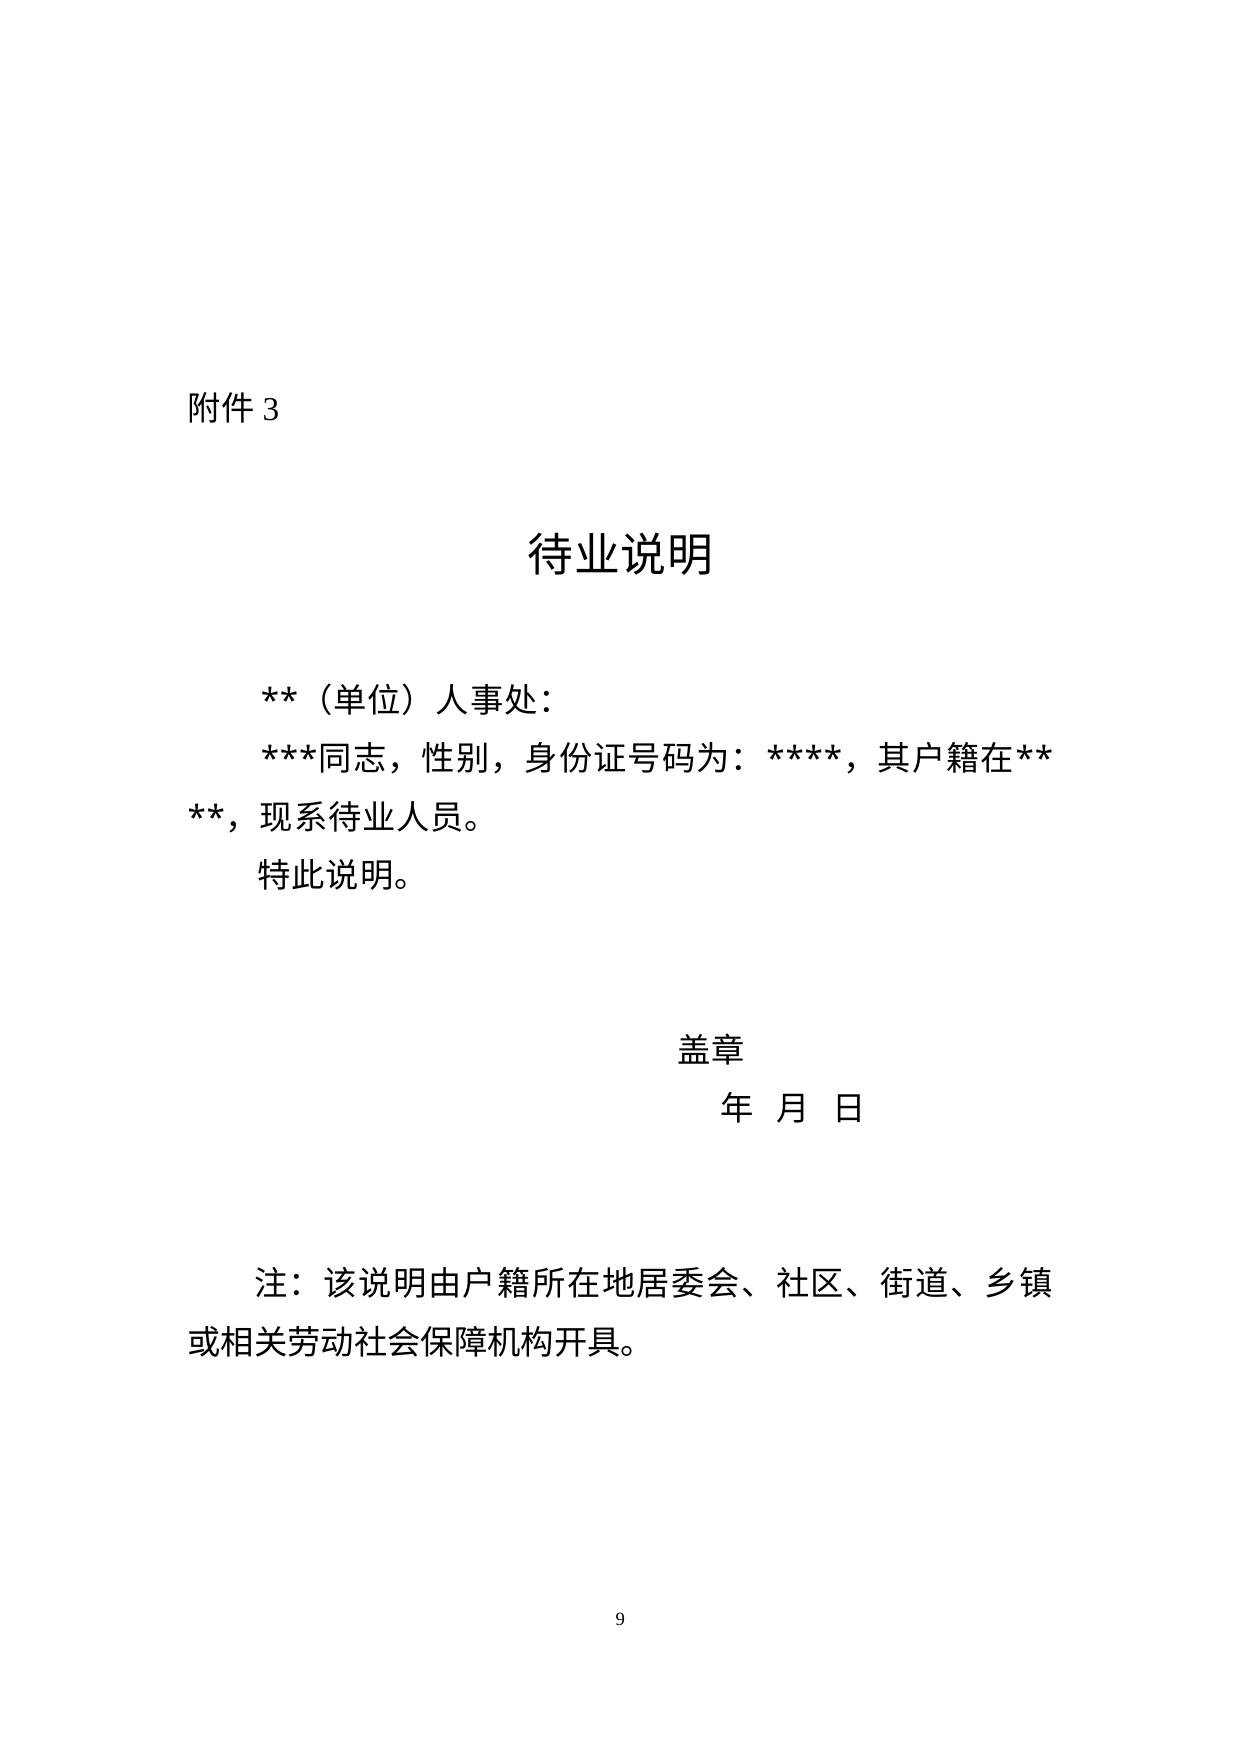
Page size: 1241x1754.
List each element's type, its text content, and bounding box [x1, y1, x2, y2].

text **（单位）人事处： [187, 666, 1053, 724]
text 年 月 日 [187, 1074, 1053, 1132]
text 注：该说明由户籍所在地居委会、社区、街道、乡镇或相关劳动社会保障机构开具。 [187, 1249, 1053, 1366]
text 附件3 [187, 373, 1053, 438]
text 待业说明 [187, 503, 1053, 601]
text ***同志，性别，身份证号码为：****，其户籍在****，现系待业人员。 [187, 724, 1053, 841]
text 特此说明。 [187, 841, 1053, 899]
text 盖章 [187, 1016, 1053, 1074]
